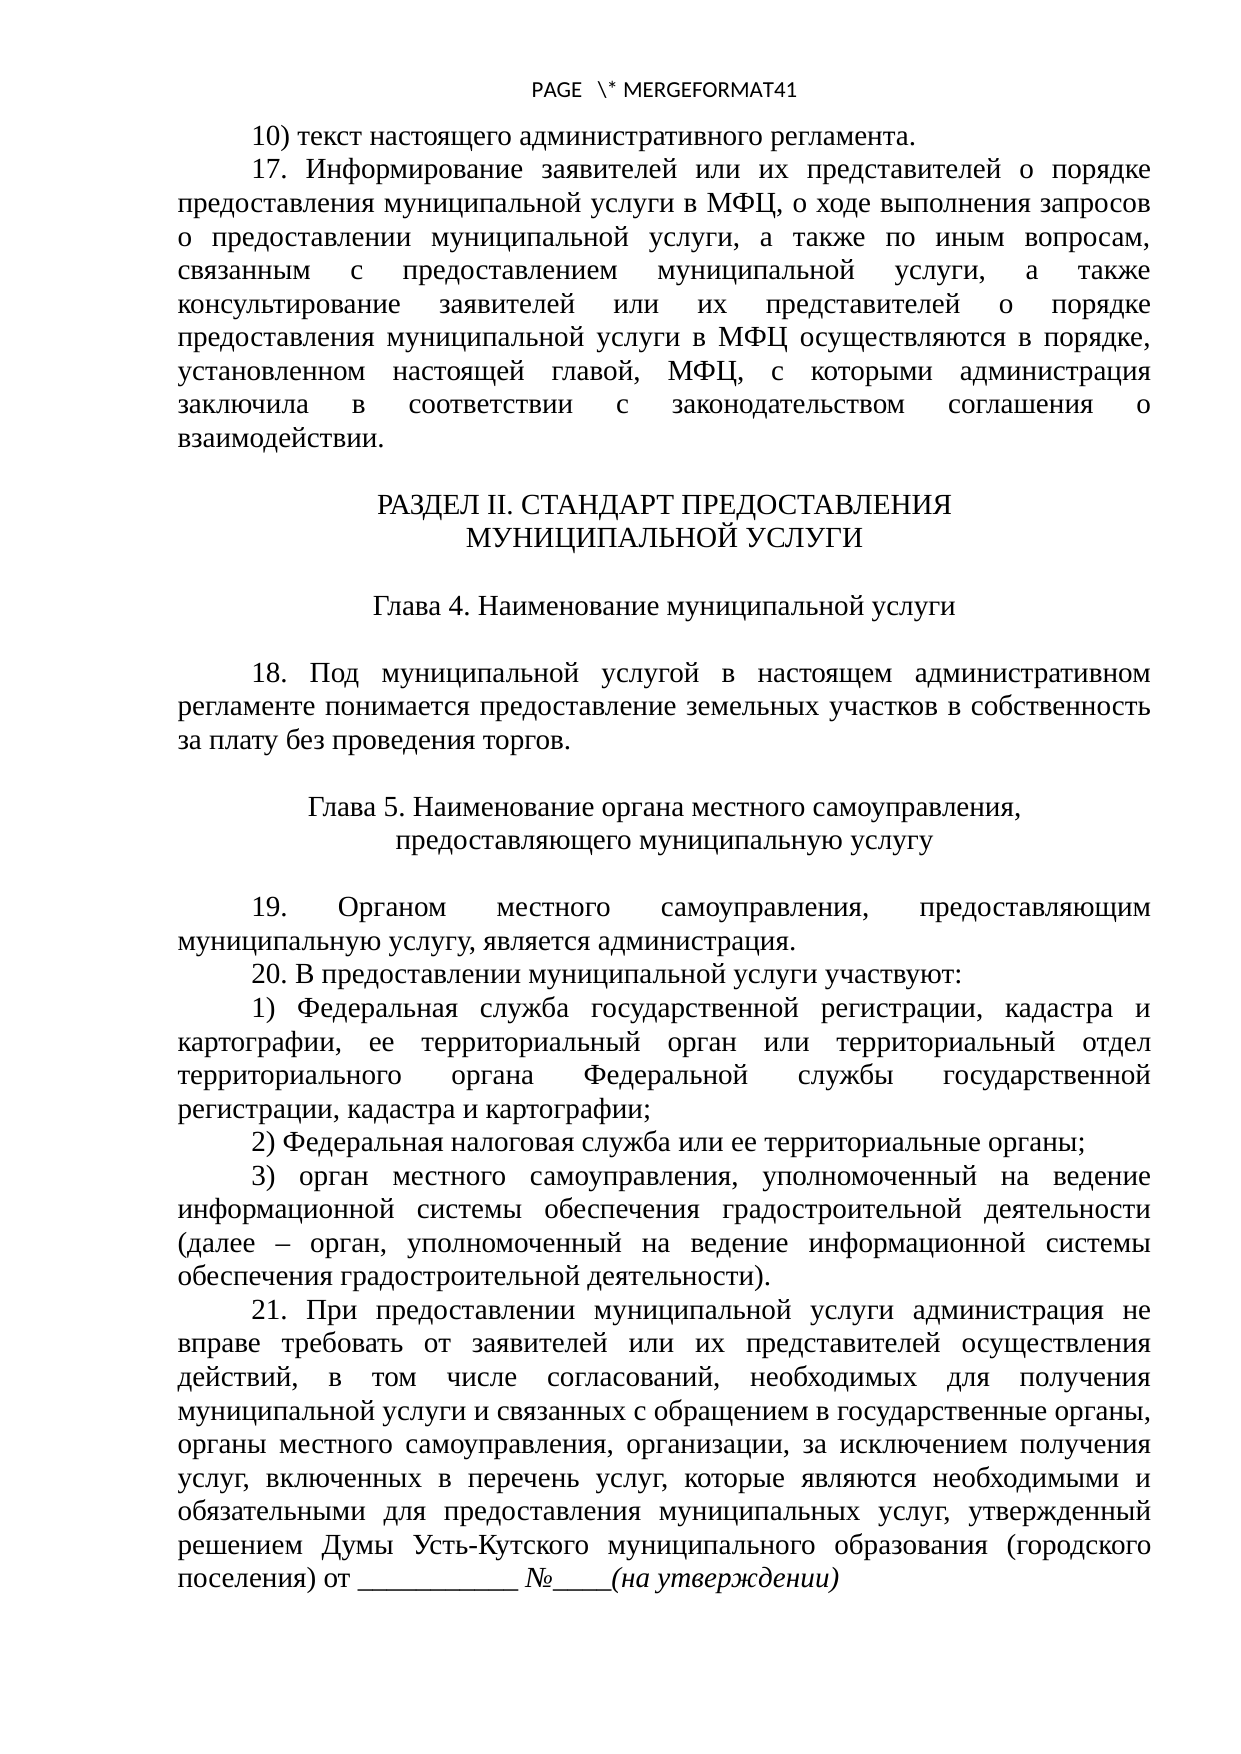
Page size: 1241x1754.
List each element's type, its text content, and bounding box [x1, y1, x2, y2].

text 10) текст настоящего административного регламента. [177, 118, 1152, 152]
text 1) Федеральная служба государственной регистрации, кадастра и картографии, ее территориальный орган или территориальный отдел территориального органа Федеральной службы государственной регистрации, кадастра и картографии; [177, 990, 1152, 1124]
text 20. В предоставлении муниципальной услуги участвуют: [177, 957, 1152, 990]
text Глава 4. Наименование муниципальной услуги [177, 588, 1152, 621]
text 19. Органом местного самоуправления, предоставляющим муниципальную услугу, является администрация. [177, 889, 1152, 957]
text РАЗДЕЛ II. СТАНДАРТ ПРЕДОСТАВЛЕНИЯ МУНИЦИПАЛЬНОЙ УСЛУГИ [177, 487, 1152, 554]
text 18. Под муниципальной услугой в настоящем административном регламенте понимается предоставление земельных участков в собственность за плату без проведения торгов. [177, 655, 1152, 755]
text 17. Информирование заявителей или их представителей о порядке предоставления муниципальной услуги в МФЦ, о ходе выполнения запросов о предоставлении муниципальной услуги, а также по иным вопросам, связанным с предоставлением муниципальной услуги, а также консультирование заявителей или их представителей о порядке предоставления муниципальной услуги в МФЦ осуществляются в порядке, установленном настоящей главой, МФЦ, с которыми администрация заключила в соответствии с законодательством соглашения о взаимодействии. [177, 152, 1152, 453]
text Глава 5. Наименование органа местного самоуправления, предоставляющего муниципальную услугу [177, 789, 1152, 856]
text 3) орган местного самоуправления, уполномоченный на ведение информационной системы обеспечения градостроительной деятельности (далее – орган, уполномоченный на ведение информационной системы обеспечения градостроительной деятельности). [177, 1158, 1152, 1292]
text 21. При предоставлении муниципальной услуги администрация не вправе требовать от заявителей или их представителей осуществления действий, в том числе согласований, необходимых для получения муниципальной услуги и связанных с обращением в государственные органы, органы местного самоуправления, организации, за исключением получения услуг, включенных в перечень услуг, которые являются необходимыми и обязательными для предоставления муниципальных услуг, утвержденный решением Думы Усть-Кутского муниципального образования (городского поселения) от ___________ №____(на утверждении) [177, 1292, 1152, 1594]
text 2) Федеральная налоговая служба или ее территориальные органы; [177, 1124, 1152, 1158]
